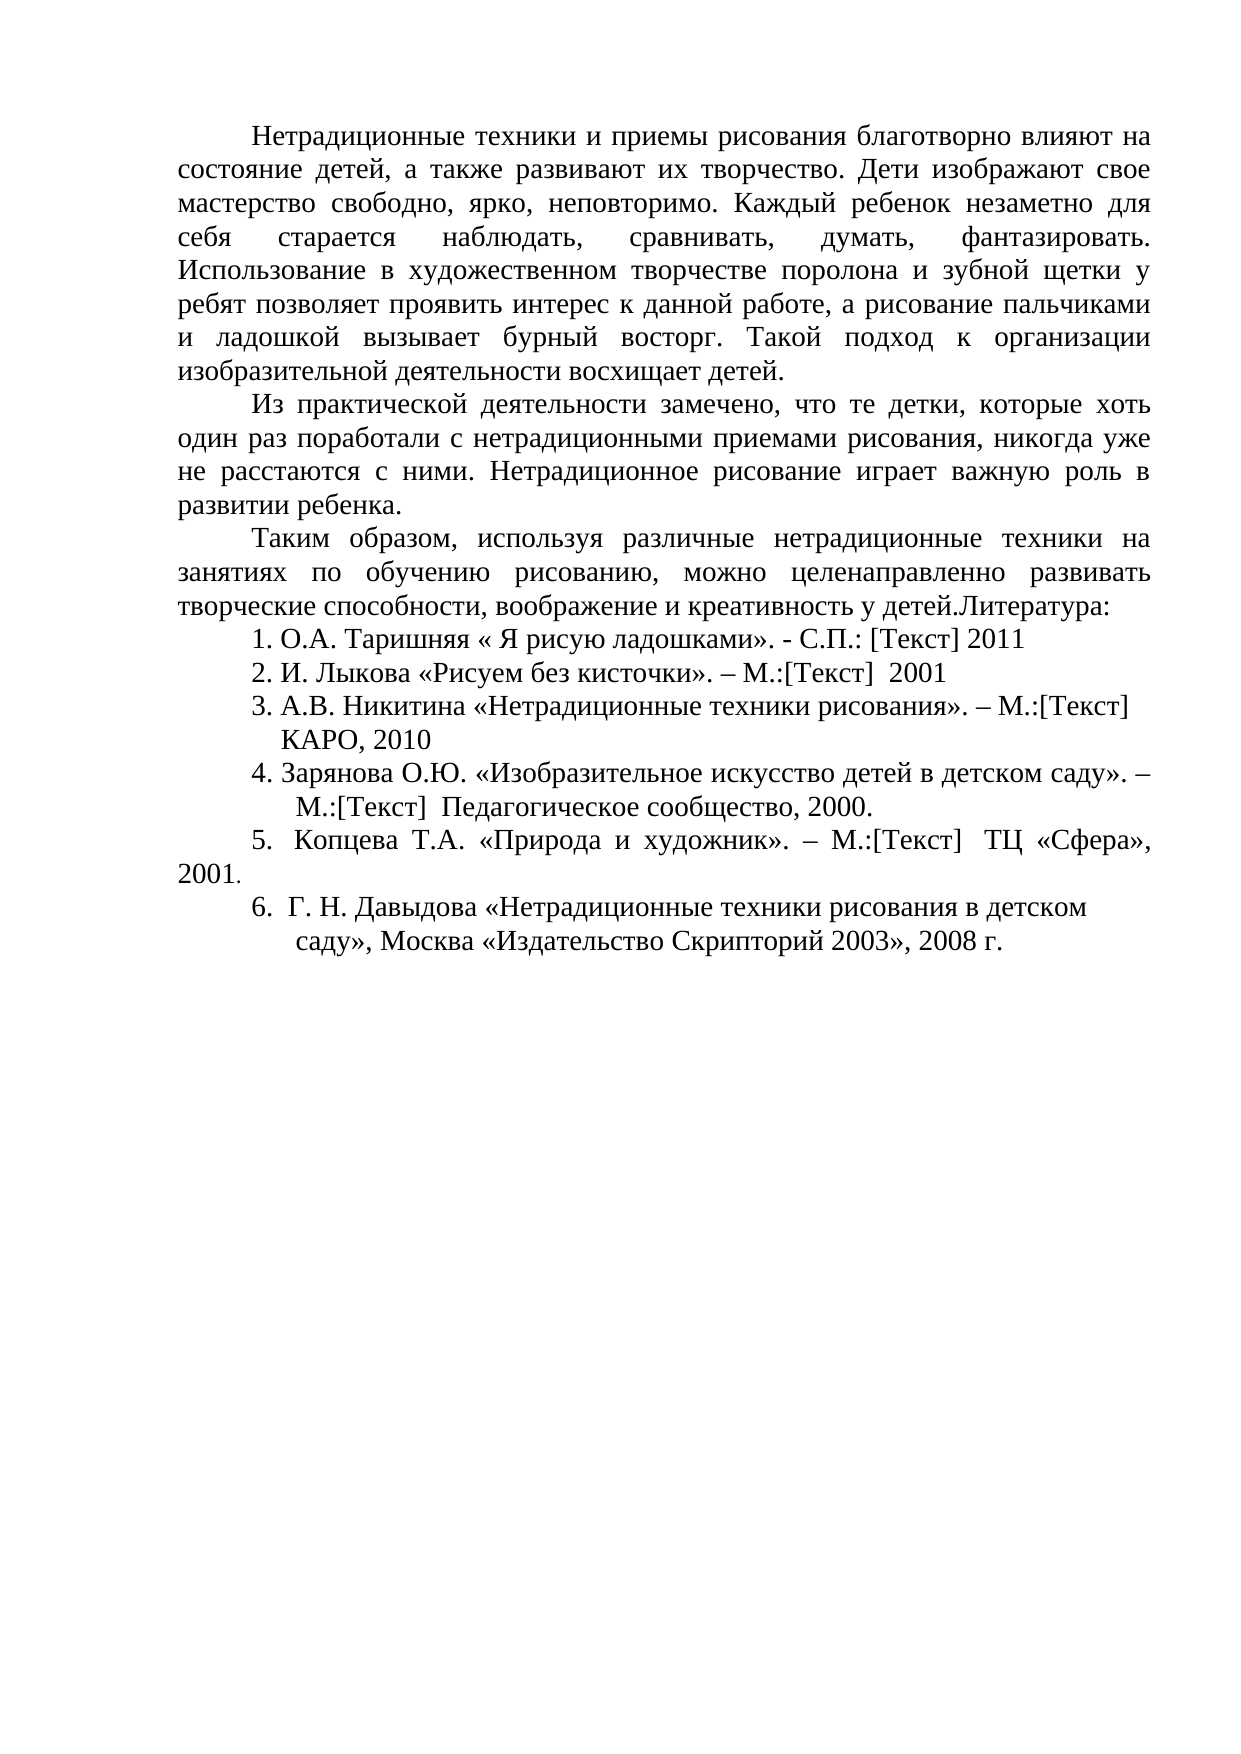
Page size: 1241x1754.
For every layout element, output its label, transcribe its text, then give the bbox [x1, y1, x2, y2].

text 4. Зарянова О.Ю. «Изобразительное искусство детей в детском саду». – М.:[Текст] Педагогическое сообщество, 2000. [251, 755, 1152, 822]
text Из практической деятельности замечено, что те детки, которые хоть один раз поработали с нетрадиционными приемами рисования, никогда уже не расстаются с ними. Нетрадиционное рисование играет важную роль в развитии ребенка. [177, 386, 1152, 521]
text 2. И. Лыкова «Рисуем без кисточки». – М.:[Текст] 2001 [177, 655, 1152, 688]
text 5. Копцева Т.А. «Природа и художник». – М.:[Текст] ТЦ «Сфера», 2001. [177, 822, 1152, 889]
text Нетрадиционные техники и приемы рисования благотворно влияют на состояние детей, а также развивают их творчество. Дети изображают свое мастерство свободно, ярко, неповторимо. Каждый ребенок незаметно для себя старается наблюдать, сравнивать, думать, фантазировать. Использование в художественном творчестве поролона и зубной щетки у ребят позволяет проявить интерес к данной работе, а рисование пальчиками и ладошкой вызывает бурный восторг. Такой подход к организации изобразительной деятельности восхищает детей. [177, 118, 1152, 386]
text Таким образом, используя различные нетрадиционные техники на занятиях по обучению рисованию, можно целенаправленно развивать творческие способности, воображение и креативность у детей.Литература: [177, 521, 1152, 621]
text 1. О.А. Таришняя « Я рисую ладошками». - С.П.: [Текст] 2011 [177, 621, 1152, 655]
text 3. А.В. Никитина «Нетрадиционные техники рисования». – М.:[Текст] КАРО, 2010 [251, 688, 1152, 755]
text 6. Г. Н. Давыдова «Нетрадиционные техники рисования в детском саду», Москва «Издательство Скрипторий 2003», 2008 г. [251, 889, 1152, 957]
